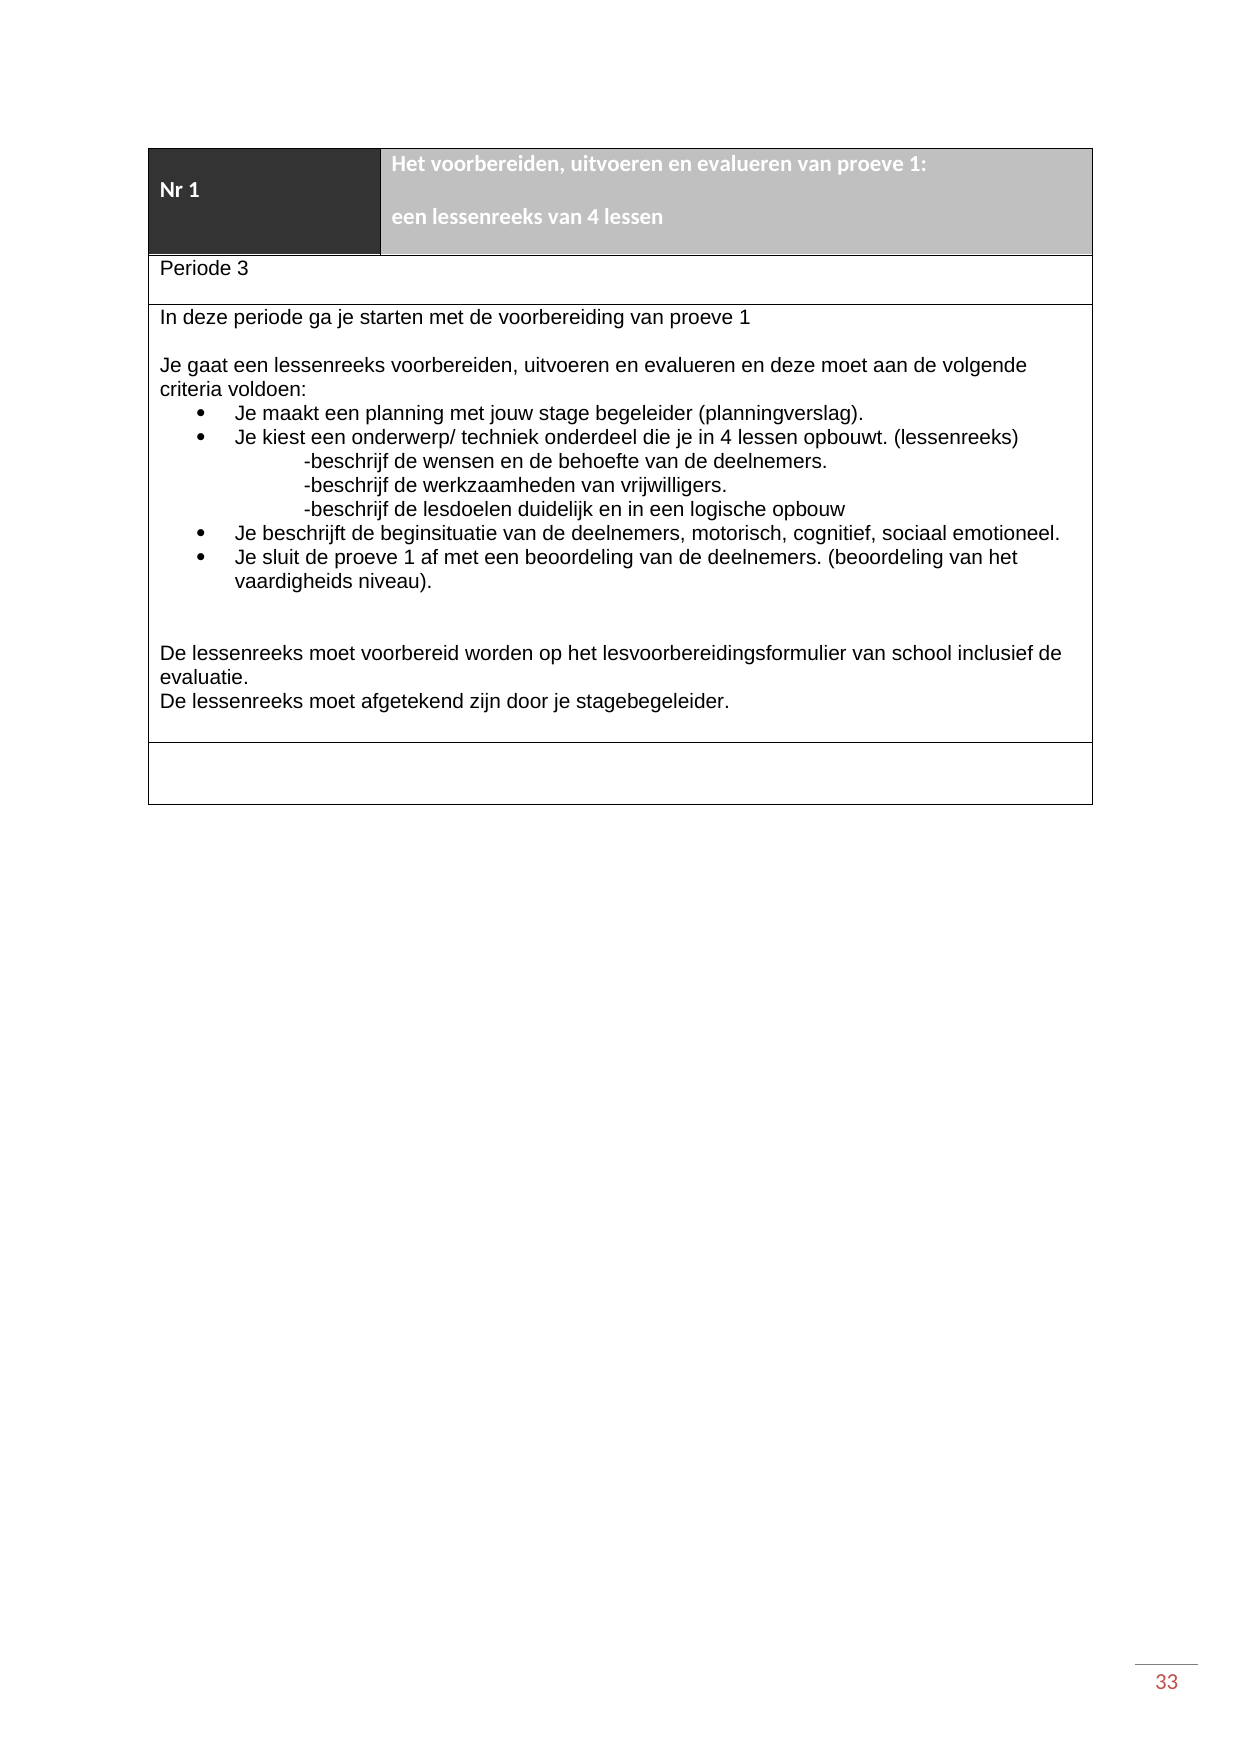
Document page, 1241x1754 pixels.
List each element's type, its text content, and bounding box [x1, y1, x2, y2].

table_header Nr 1 [149, 149, 380, 254]
table_cell In deze periode ga je starten met de voorbereiding van proeve 1 Je gaat een lessenreeks voorbereiden, uitvoeren en evalueren en deze moet aan de volgende criteria voldoen: Je maakt een planning met jouw stage begeleider (planningverslag). Je kiest een onderwerp/ techniek onderdeel die je in 4 lessen opbouwt. (lessenreeks) -beschrijf de wensen en de behoefte van de deelnemers. -beschrijf de werkzaamheden van vrijwilligers. -beschrijf de lesdoelen duidelijk en in een logische opbouw Je beschrijft de beginsituatie van de deelnemers, motorisch, cognitief, sociaal emotioneel. Je sluit de proeve 1 af met een beoordeling van de deelnemers. (beoordeling van het vaardigheids niveau). De lessenreeks moet voorbereid worden op het lesvoorbereidingsformulier van school inclusief de evaluatie. De lessenreeks moet afgetekend zijn door je stagebegeleider. [149, 305, 1092, 742]
table_cell [149, 743, 1092, 804]
table_header Het voorbereiden, uitvoeren en evalueren van proeve 1: een lessenreeks van 4 lessen [381, 149, 1092, 254]
table_cell Periode 3 [149, 256, 1092, 304]
